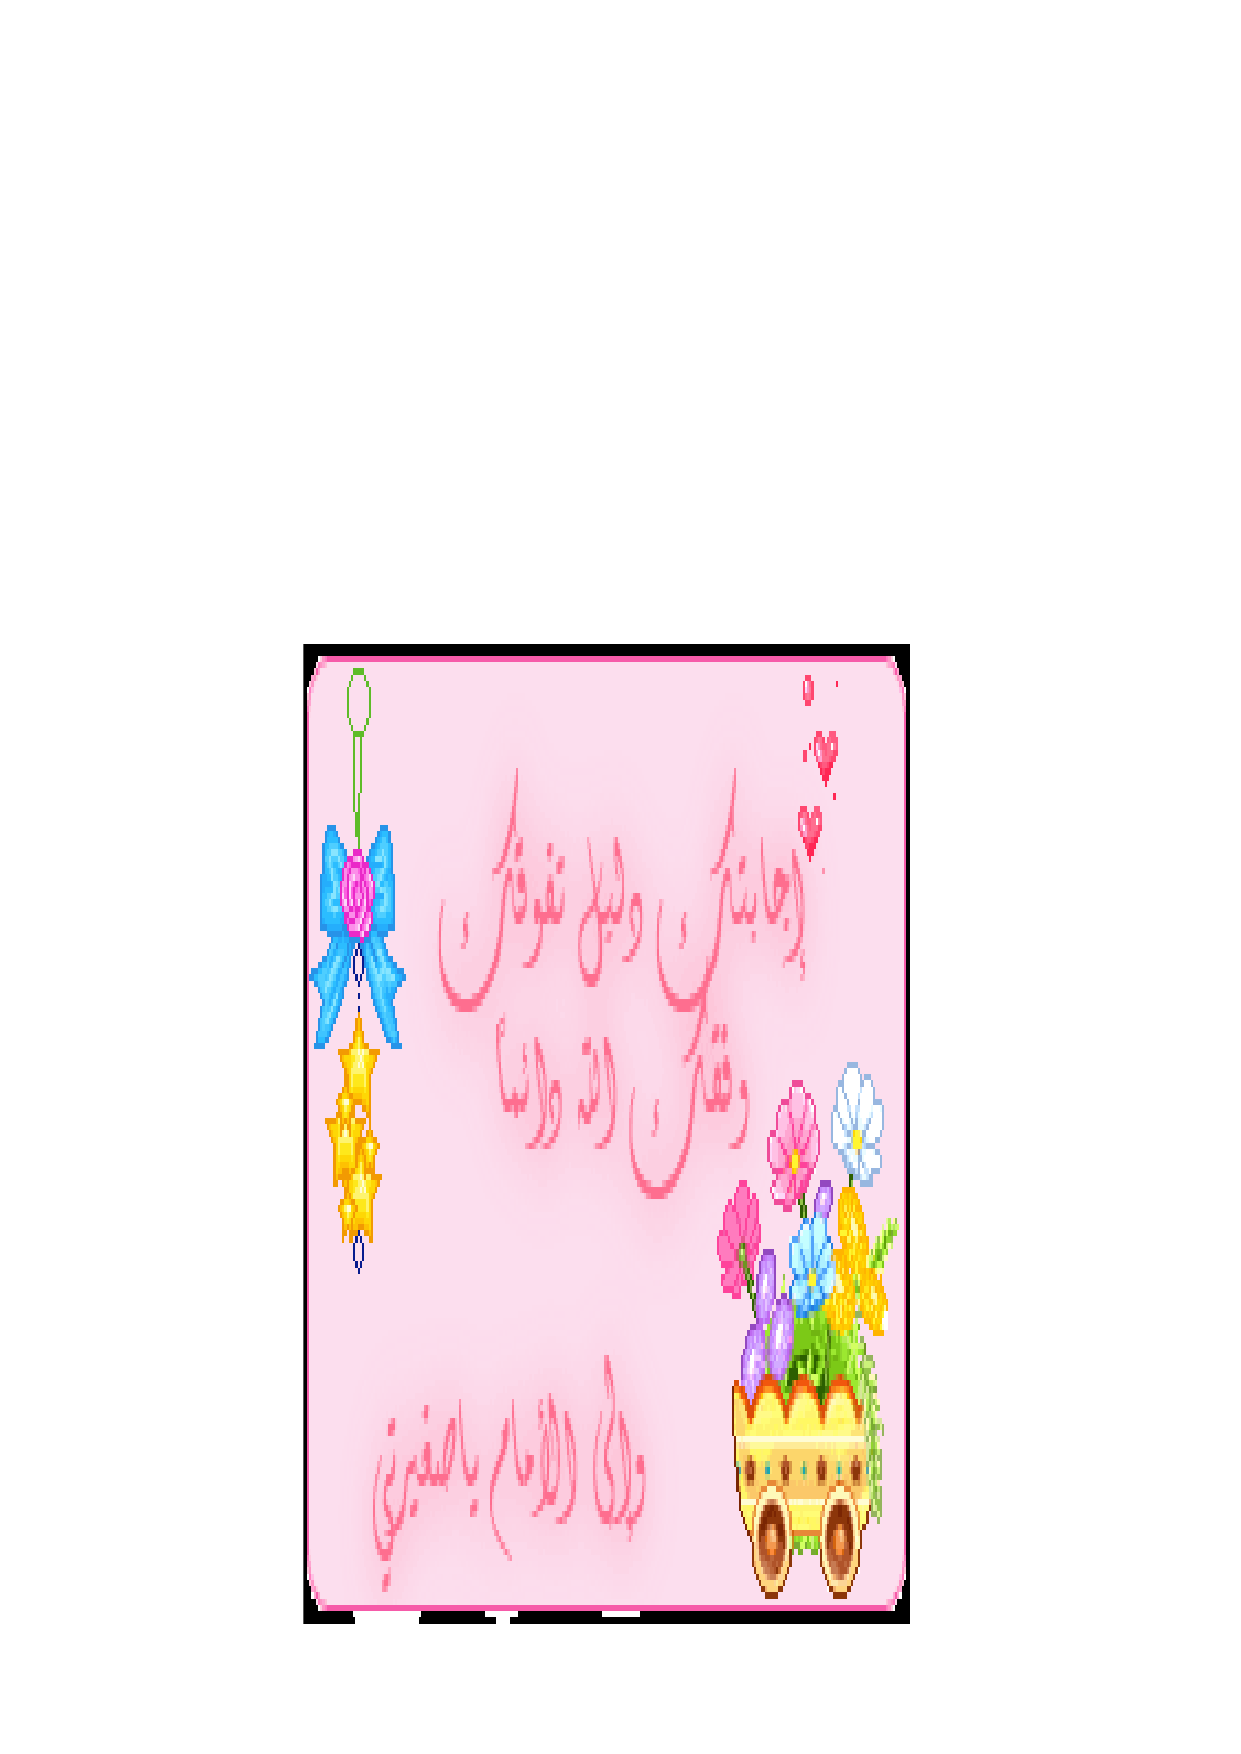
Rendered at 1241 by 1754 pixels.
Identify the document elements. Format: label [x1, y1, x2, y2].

picture [303, 644, 910, 1624]
